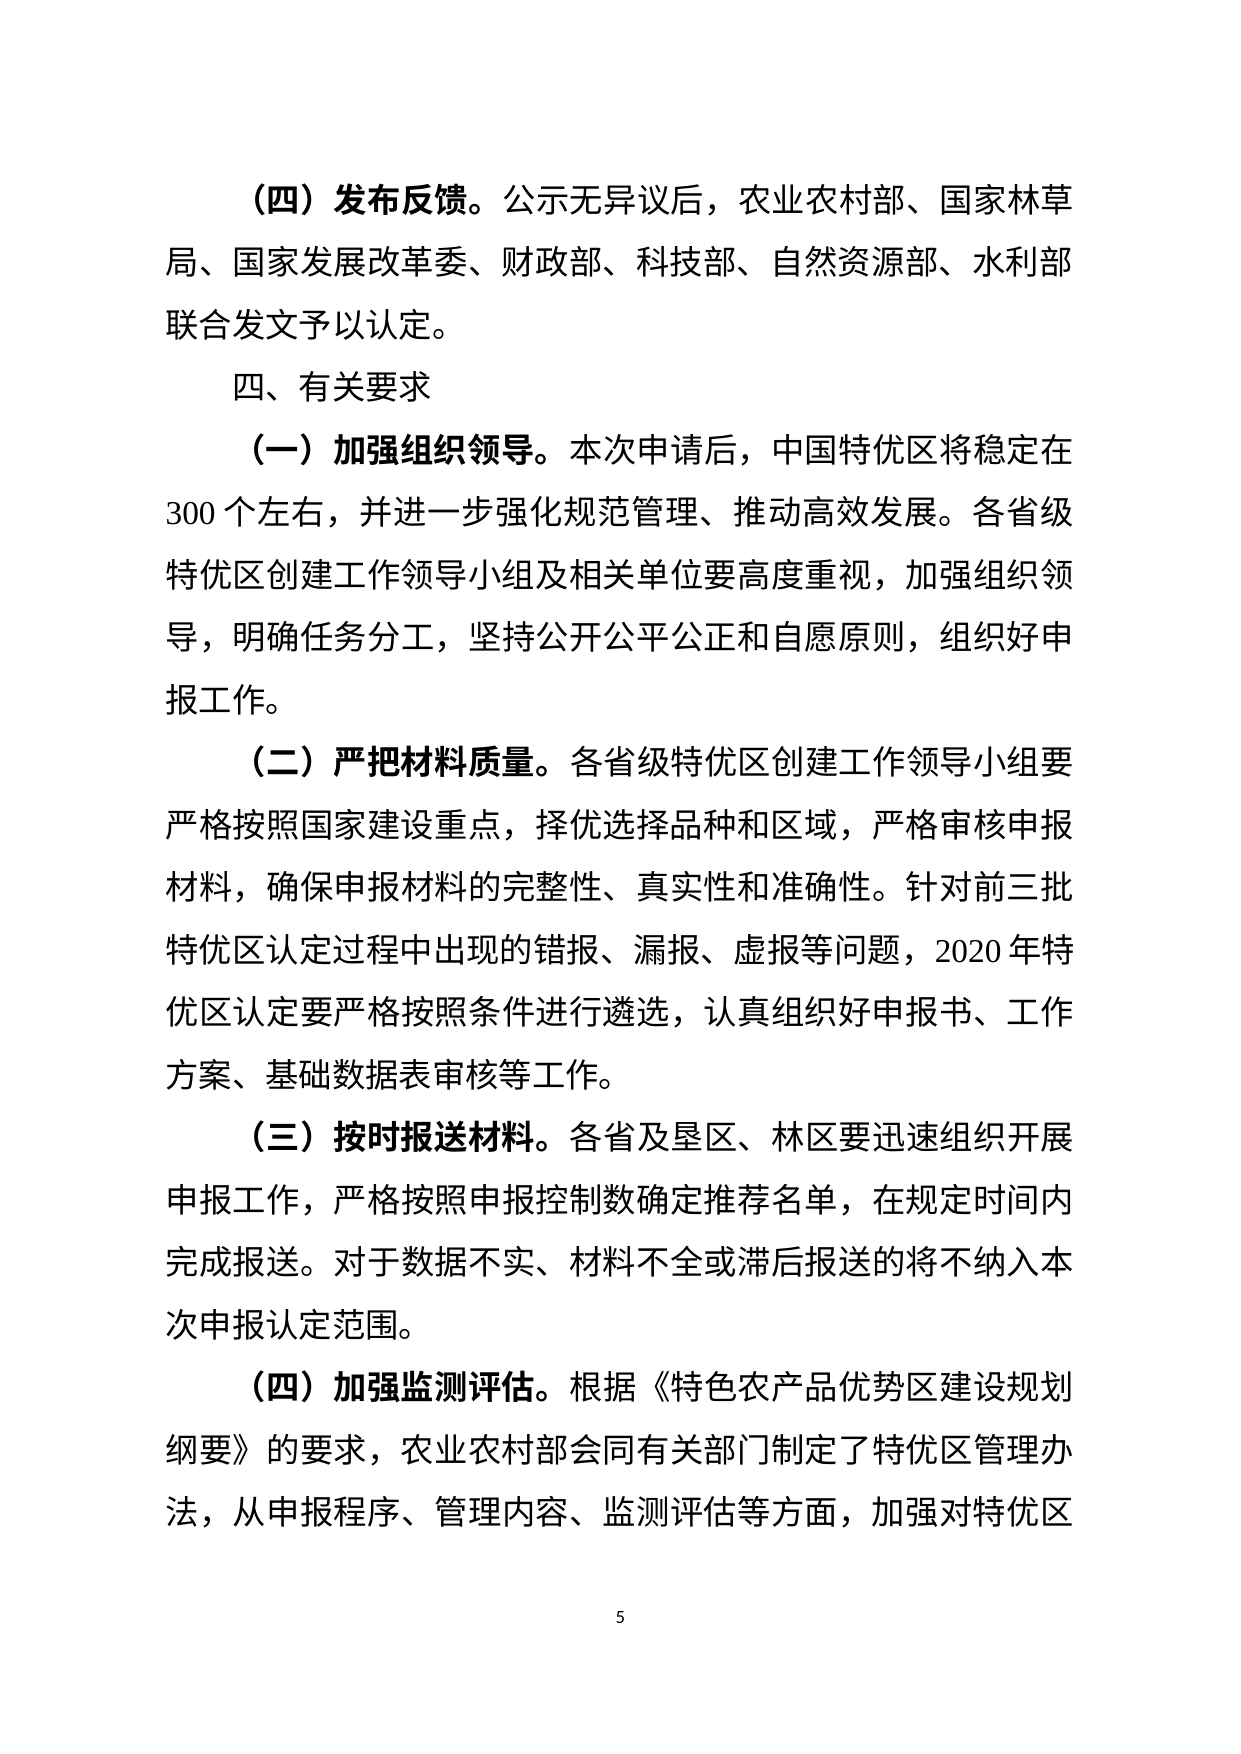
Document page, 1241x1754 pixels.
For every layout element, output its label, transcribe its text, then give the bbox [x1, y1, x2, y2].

text （三）按时报送材料。各省及垦区、林区要迅速组织开展申报工作，严格按照申报控制数确定推荐名单，在规定时间内完成报送。对于数据不实、材料不全或滞后报送的将不纳入本次申报认定范围。 [165, 1099, 1075, 1349]
text 四、有关要求 [165, 349, 1075, 412]
text （一）加强组织领导。本次申请后，中国特优区将稳定在300个左右，并进一步强化规范管理、推动高效发展。各省级特优区创建工作领导小组及相关单位要高度重视，加强组织领导，明确任务分工，坚持公开公平公正和自愿原则，组织好申报工作。 [165, 412, 1075, 724]
text （四）发布反馈。公示无异议后，农业农村部、国家林草局、国家发展改革委、财政部、科技部、自然资源部、水利部联合发文予以认定。 [165, 162, 1075, 349]
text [165, 1349, 1075, 1537]
text （二）严把材料质量。各省级特优区创建工作领导小组要严格按照国家建设重点，择优选择品种和区域，严格审核申报材料，确保申报材料的完整性、真实性和准确性。针对前三批特优区认定过程中出现的错报、漏报、虚报等问题，2020年特优区认定要严格按照条件进行遴选，认真组织好申报书、工作方案、基础数据表审核等工作。 [165, 724, 1075, 1099]
